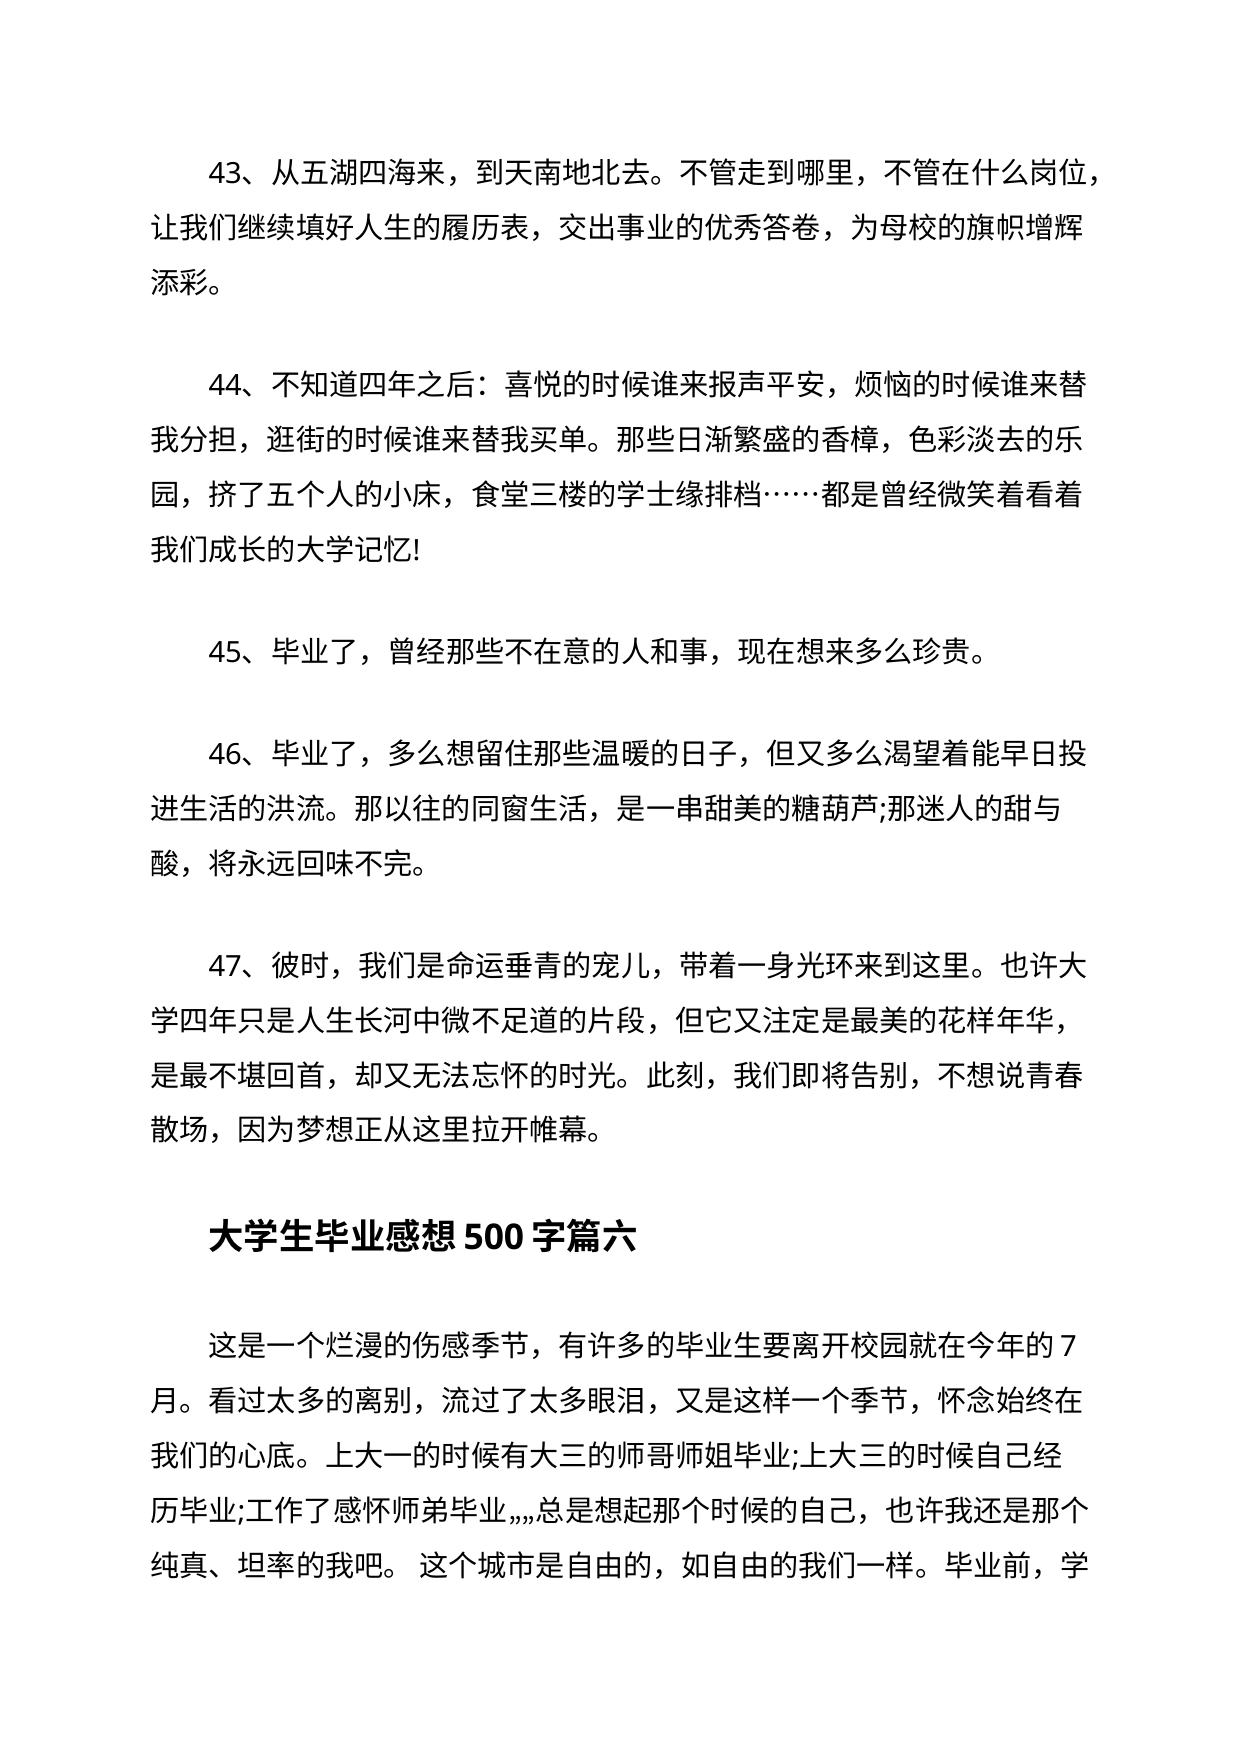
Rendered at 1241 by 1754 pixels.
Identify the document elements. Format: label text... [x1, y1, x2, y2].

text 大学生毕业感想500字篇六 [150, 1209, 1090, 1260]
text 46、毕业了，多么想留住那些温暖的日子，但又多么渴望着能早日投进生活的洪流。那以往的同窗生活，是一串甜美的糖葫芦;那迷人的甜与酸，将永远回味不完。 [150, 730, 1090, 883]
text 47、彼时，我们是命运垂青的宠儿，带着一身光环来到这里。也许大学四年只是人生长河中微不足道的片段，但它又注定是最美的花样年华，是最不堪回首，却又无法忘怀的时光。此刻，我们即将告别，不想说青春散场，因为梦想正从这里拉开帷幕。 [150, 942, 1090, 1149]
text 44、不知道四年之后：喜悦的时候谁来报声平安，烦恼的时候谁来替我分担，逛街的时候谁来替我买单。那些日渐繁盛的香樟，色彩淡去的乐园，挤了五个人的小床，食堂三楼的学士缘排档……都是曾经微笑着看着我们成长的大学记忆! [150, 362, 1090, 569]
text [150, 1322, 1090, 1584]
text 43、从五湖四海来，到天南地北去。不管走到哪里，不管在什么岗位，让我们继续填好人生的履历表，交出事业的优秀答卷，为母校的旗帜增辉添彩。 [150, 150, 1090, 302]
text 45、毕业了，曾经那些不在意的人和事，现在想来多么珍贵。 [150, 628, 1090, 671]
